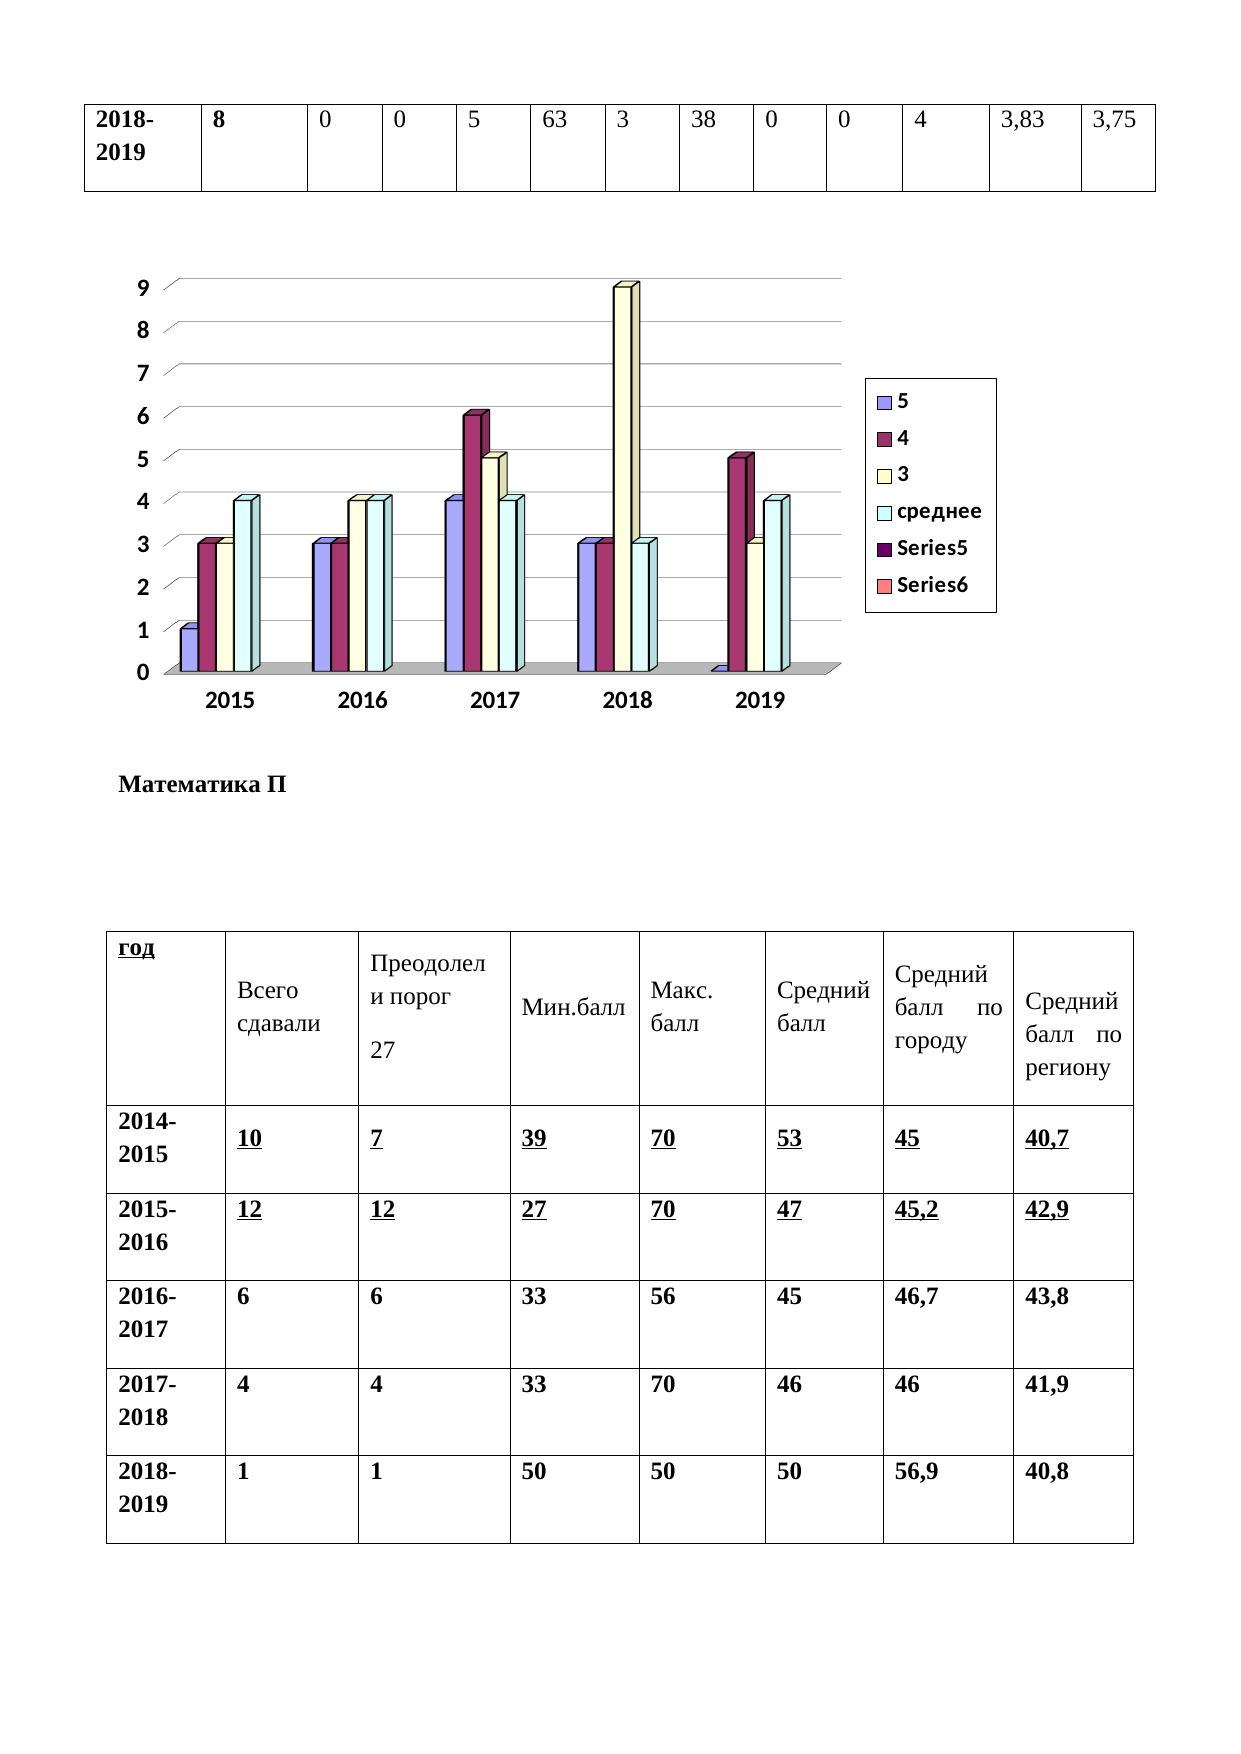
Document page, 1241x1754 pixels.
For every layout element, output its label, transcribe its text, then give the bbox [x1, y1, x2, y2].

table_cell 3 [606, 105, 679, 191]
table_cell 33 [511, 1281, 639, 1368]
table_cell 46 [766, 1369, 883, 1455]
table_cell 40,8 [1014, 1456, 1133, 1543]
table_cell 0 [827, 105, 902, 191]
text Математика П [118, 769, 1122, 798]
table_cell 47 [766, 1194, 883, 1280]
table_cell 0 [308, 105, 382, 191]
table_header Средний балл по региону [1014, 932, 1133, 1105]
table_header Мин.балл [511, 932, 639, 1105]
table_cell 6 [226, 1281, 358, 1368]
table_cell 70 [640, 1369, 765, 1455]
table_cell 2015-2016 [107, 1194, 225, 1280]
table_cell 45 [884, 1106, 1013, 1193]
table_cell 27 [511, 1194, 639, 1280]
table_cell 41,9 [1014, 1369, 1133, 1455]
table_cell 1 [359, 1456, 510, 1543]
table_cell 0 [754, 105, 826, 191]
table_cell 39 [511, 1106, 639, 1193]
table_cell 4 [903, 105, 989, 191]
table_cell 46,7 [884, 1281, 1013, 1368]
table_header Преодолели порог 27 [359, 932, 510, 1105]
table_cell 8 [202, 105, 307, 191]
table_cell 7 [359, 1106, 510, 1193]
table_cell 2018-2019 [85, 105, 201, 191]
table_cell 70 [640, 1106, 765, 1193]
table_header Средний балл [766, 932, 883, 1105]
table_header Макс. балл [640, 932, 765, 1105]
table_cell 70 [640, 1194, 765, 1280]
table_cell 5 [457, 105, 530, 191]
table_cell 43,8 [1014, 1281, 1133, 1368]
table_cell 63 [531, 105, 605, 191]
table_cell 50 [640, 1456, 765, 1543]
table_cell 50 [766, 1456, 883, 1543]
table_header Средний балл по городу [884, 932, 1013, 1105]
table_header год [107, 932, 225, 1105]
table_cell 10 [226, 1106, 358, 1193]
table_cell 45 [766, 1281, 883, 1368]
table_cell 1 [226, 1456, 358, 1543]
table_cell 53 [766, 1106, 883, 1193]
table_cell 45,2 [884, 1194, 1013, 1280]
table_cell 12 [359, 1194, 510, 1280]
table_cell 6 [359, 1281, 510, 1368]
table_cell 38 [680, 105, 753, 191]
table_cell 56,9 [884, 1456, 1013, 1543]
table_cell 2017-2018 [107, 1369, 225, 1455]
table_cell 33 [511, 1369, 639, 1455]
table_cell 3,83 [990, 105, 1081, 191]
table_cell 3,75 [1082, 105, 1155, 191]
table_cell 56 [640, 1281, 765, 1368]
table_cell 12 [226, 1194, 358, 1280]
table_cell 0 [383, 105, 456, 191]
table_cell 50 [511, 1456, 639, 1543]
table_cell 4 [359, 1369, 510, 1455]
table_cell 2014-2015 [107, 1106, 225, 1193]
table_cell 40,7 [1014, 1106, 1133, 1193]
table_header Всего сдавали [226, 932, 358, 1105]
table_cell 42,9 [1014, 1194, 1133, 1280]
table_cell 2018-2019 [107, 1456, 225, 1543]
table_cell 2016-2017 [107, 1281, 225, 1368]
table_cell 46 [884, 1369, 1013, 1455]
table_cell 4 [226, 1369, 358, 1455]
